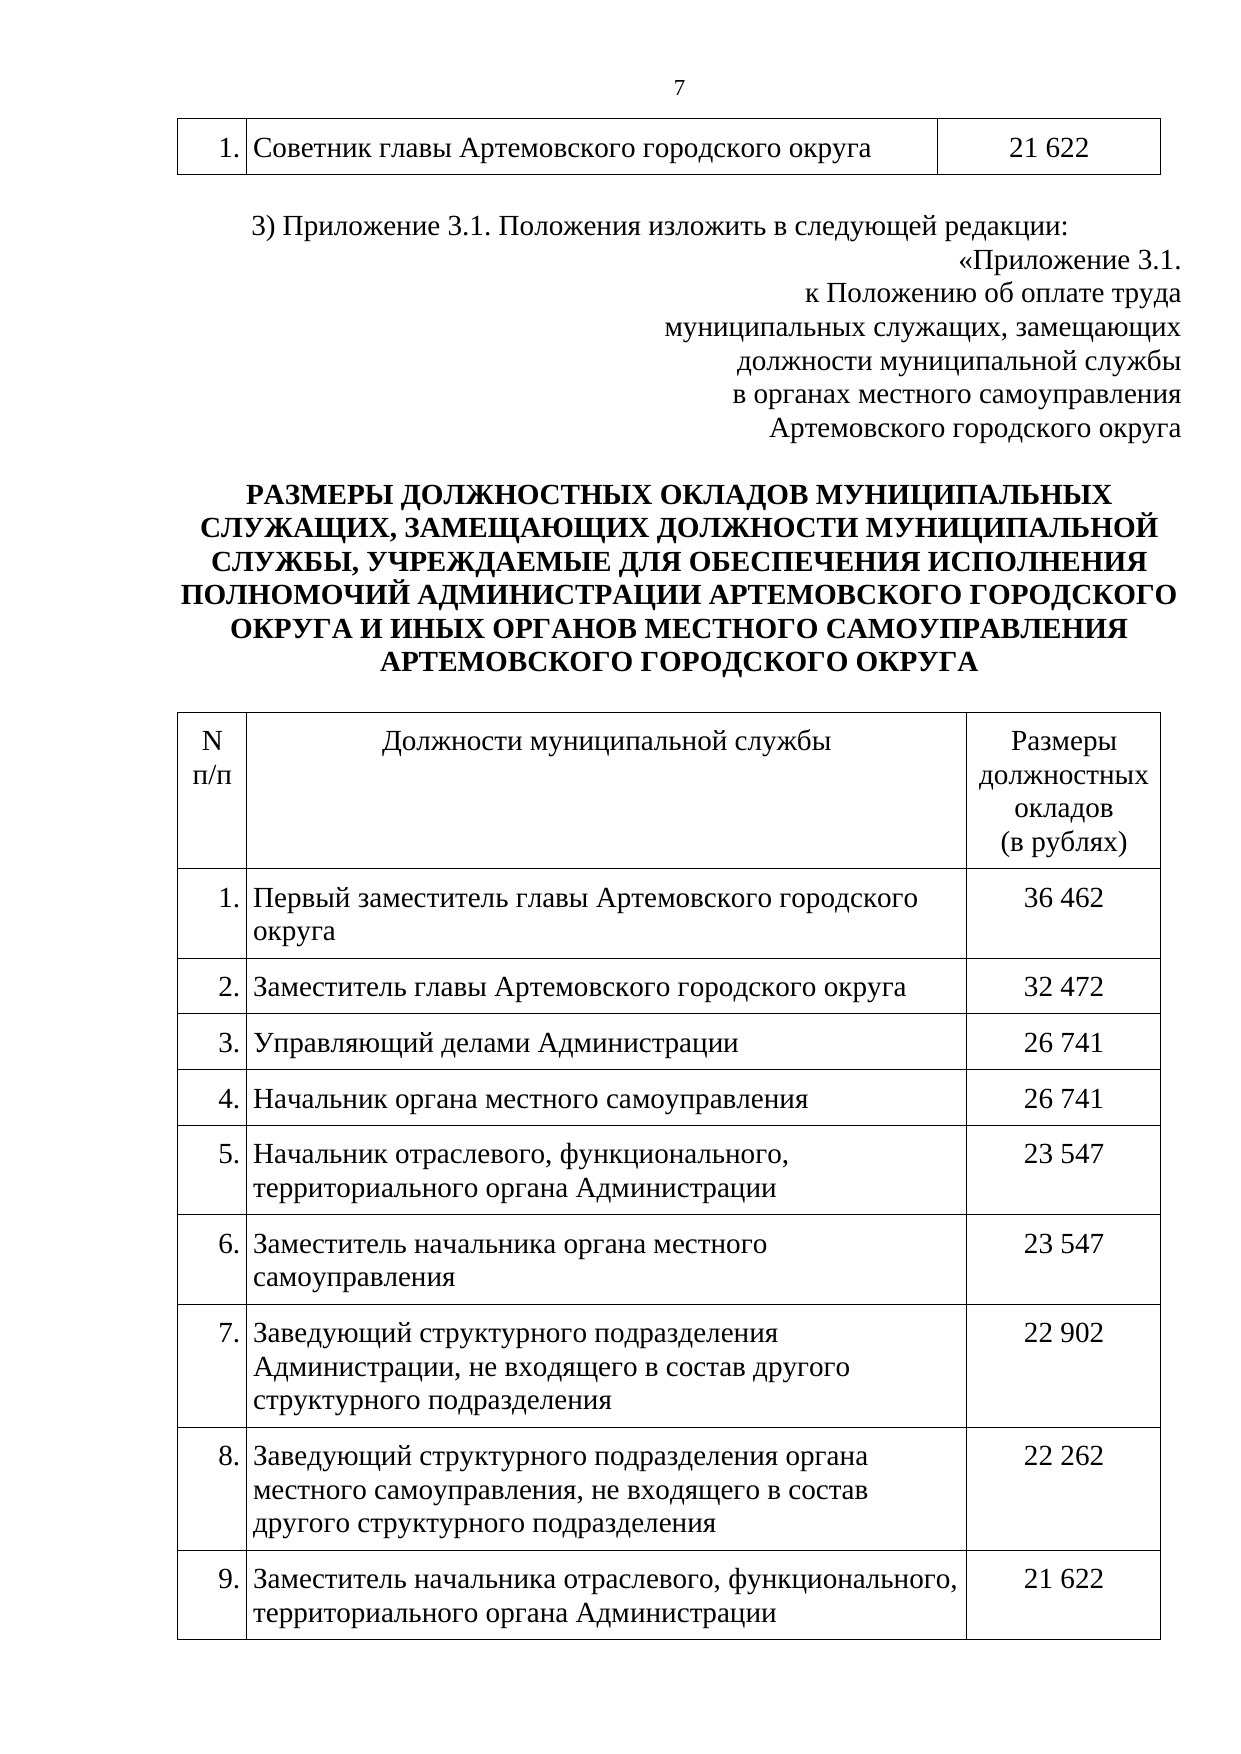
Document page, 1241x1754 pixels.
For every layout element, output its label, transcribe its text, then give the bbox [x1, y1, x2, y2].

table_cell Советник главы Артемовского городского округа [247, 119, 937, 174]
table_cell 36 462 [967, 869, 1160, 957]
table_cell Первый заместитель главы Артемовского городского округа [247, 869, 966, 957]
table_cell 21 622 [938, 119, 1160, 174]
text муниципальных служащих, замещающих [177, 309, 1181, 343]
table_header Размеры должностных окладов (в рублях) [967, 713, 1160, 868]
table_cell 21 622 [967, 1551, 1160, 1639]
table_cell 1. [178, 869, 246, 957]
table_cell 4. [178, 1070, 246, 1125]
text должности муниципальной службы [177, 343, 1181, 376]
table_cell Начальник органа местного самоуправления [247, 1070, 966, 1125]
table_cell 32 472 [967, 959, 1160, 1013]
text «Приложение 3.1. [177, 242, 1181, 276]
table_cell 26 741 [967, 1070, 1160, 1125]
table_header N п/п [178, 713, 246, 868]
table_cell 9. [178, 1551, 246, 1639]
table_cell 6. [178, 1215, 246, 1304]
table_cell 7. [178, 1305, 246, 1427]
table_cell 22 902 [967, 1305, 1160, 1427]
table_header Должности муниципальной службы [247, 713, 966, 868]
table_cell Заместитель главы Артемовского городского округа [247, 959, 966, 1013]
table_cell 8. [178, 1428, 246, 1549]
table_cell Заведующий структурного подразделения органа местного самоуправления, не входящего в состав другого структурного подразделения [247, 1428, 966, 1549]
table_cell 22 262 [967, 1428, 1160, 1549]
table_cell Заместитель начальника органа местного самоуправления [247, 1215, 966, 1304]
table_cell Заведующий структурного подразделения Администрации, не входящего в состав другого структурного подразделения [247, 1305, 966, 1427]
text 3) Приложение 3.1. Положения изложить в следующей редакции: [177, 208, 1181, 242]
table_cell 3. [178, 1014, 246, 1069]
table_cell 23 547 [967, 1215, 1160, 1304]
table_cell 23 547 [967, 1126, 1160, 1214]
table_cell 26 741 [967, 1014, 1160, 1069]
text Артемовского городского округа [177, 410, 1181, 443]
table_cell 5. [178, 1126, 246, 1214]
text в органах местного самоуправления [177, 376, 1181, 410]
table_cell Управляющий делами Администрации [247, 1014, 966, 1069]
table_cell Заместитель начальника отраслевого, функционального, территориального органа Администрации [247, 1551, 966, 1639]
text РАЗМЕРЫ ДОЛЖНОСТНЫХ ОКЛАДОВ МУНИЦИПАЛЬНЫХ СЛУЖАЩИХ, ЗАМЕЩАЮЩИХ ДОЛЖНОСТИ МУНИЦИПАЛЬНОЙ СЛУЖБЫ, УЧРЕЖДАЕМЫЕ ДЛЯ ОБЕСПЕЧЕНИЯ ИСПОЛНЕНИЯ ПОЛНОМОЧИЙ АДМИНИСТРАЦИИ АРТЕМОВСКОГО ГОРОДСКОГО ОКРУГА И ИНЫХ ОРГАНОВ МЕСТНОГО САМОУПРАВЛЕНИЯ АРТЕМОВСКОГО ГОРОДСКОГО ОКРУГА [177, 477, 1181, 678]
table_cell Начальник отраслевого, функционального, территориального органа Администрации [247, 1126, 966, 1214]
text к Положению об оплате труда [177, 276, 1181, 309]
table_cell 2. [178, 959, 246, 1013]
table_cell 1. [178, 119, 246, 174]
